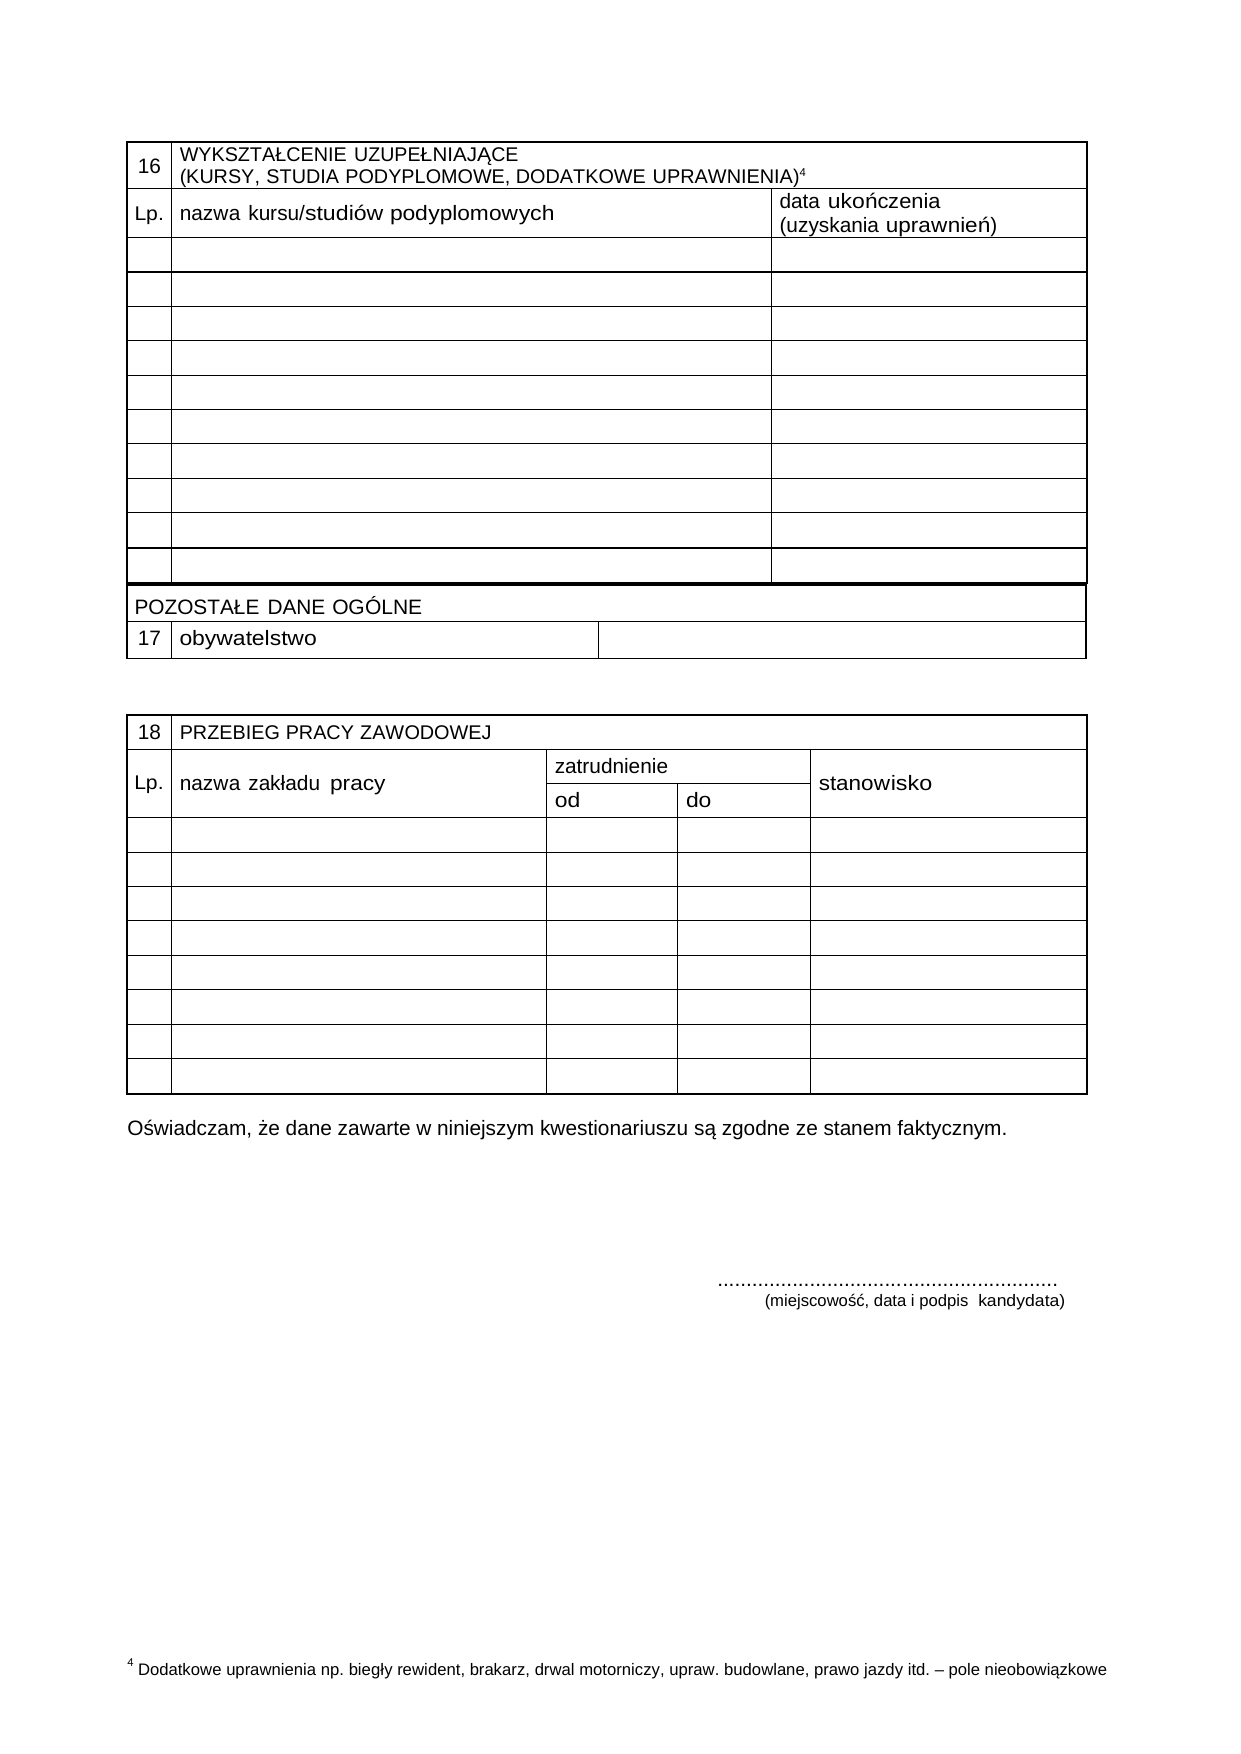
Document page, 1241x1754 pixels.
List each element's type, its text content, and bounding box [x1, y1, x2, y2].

table_header PRZEBIEG PRACY ZAWODOWEJ [172, 716, 1086, 748]
table_cell [772, 376, 1086, 409]
table_cell data ukończenia (uzyskania uprawnień) [772, 189, 1086, 237]
table_cell [128, 990, 171, 1023]
table_cell [172, 513, 771, 547]
table_cell [128, 853, 171, 886]
table_cell [547, 990, 677, 1023]
table_cell [172, 376, 771, 409]
table_cell [128, 1025, 171, 1058]
table_cell [547, 921, 677, 955]
table_cell do [678, 784, 810, 817]
table_cell [678, 818, 810, 852]
table_cell [547, 818, 677, 852]
table_cell [128, 513, 171, 547]
table_cell [599, 622, 1085, 657]
table_cell zatrudnienie [547, 750, 810, 783]
table_cell [678, 1025, 810, 1058]
table_cell [678, 1059, 810, 1093]
table_cell 17 [128, 622, 171, 657]
table_cell [547, 887, 677, 920]
table_cell [172, 956, 546, 989]
text (miejscowość, data i podpis kandydata) [194, 1290, 1115, 1309]
table_cell [772, 341, 1086, 374]
table_cell [772, 549, 1086, 582]
table_cell [678, 990, 810, 1023]
table_cell nazwa zakładu pracy [172, 750, 546, 817]
table_header 16 [128, 143, 171, 188]
table_cell [811, 1059, 1086, 1093]
table_cell [128, 341, 171, 374]
table_cell [772, 273, 1086, 306]
table_cell [172, 887, 546, 920]
table_cell [128, 818, 171, 852]
table_cell [772, 444, 1086, 478]
table_cell [172, 444, 771, 478]
table_cell [811, 956, 1086, 989]
table_cell [772, 513, 1086, 547]
table_cell [172, 549, 771, 582]
table_header 18 [128, 716, 171, 748]
text Oświadczam, że dane zawarte w niniejszym kwestionariuszu są zgodne ze stanem faktycznym. [127, 1116, 1113, 1139]
table_cell [811, 921, 1086, 955]
table_cell [128, 921, 171, 955]
table_cell [811, 1025, 1086, 1058]
text ........................................................... [148, 1266, 1088, 1290]
table_cell [172, 990, 546, 1023]
table_cell [172, 1025, 546, 1058]
table_cell [128, 1059, 171, 1093]
table_cell [547, 1025, 677, 1058]
table_cell [172, 341, 771, 374]
table_cell [172, 307, 771, 340]
table_header WYKSZTAŁCENIE UZUPEŁNIAJĄCE (KURSY, STUDIA PODYPLOMOWE, DODATKOWE UPRAWNIENIA) [172, 143, 1086, 188]
table_cell [128, 307, 171, 340]
table_cell [128, 238, 171, 271]
table_cell [811, 887, 1086, 920]
table_cell [678, 887, 810, 920]
table_cell [678, 956, 810, 989]
table_cell Lp. [128, 750, 171, 817]
table_cell [172, 1059, 546, 1093]
table_cell obywatelstwo [172, 622, 598, 657]
table_cell od [547, 784, 677, 817]
table_cell [678, 853, 810, 886]
table_cell [128, 273, 171, 306]
table_cell [772, 307, 1086, 340]
table_cell [128, 410, 171, 443]
table_cell [811, 818, 1086, 852]
table_cell stanowisko [811, 750, 1086, 817]
table_cell [172, 273, 771, 306]
table_cell [811, 853, 1086, 886]
table_cell [128, 479, 171, 512]
table_cell [128, 887, 171, 920]
table_cell [811, 990, 1086, 1023]
table_cell [172, 410, 771, 443]
table_cell [128, 956, 171, 989]
table_cell [772, 238, 1086, 271]
table_cell [678, 921, 810, 955]
table_header POZOSTAŁE DANE OGÓLNE [128, 586, 1085, 621]
table_cell [128, 376, 171, 409]
table_cell [172, 853, 546, 886]
table_cell [772, 479, 1086, 512]
table_cell [172, 921, 546, 955]
table_cell [128, 549, 171, 582]
table_cell [172, 479, 771, 512]
table_cell [172, 818, 546, 852]
table_cell Lp. [128, 189, 171, 237]
table_cell [128, 444, 171, 478]
table_cell [772, 410, 1086, 443]
table_cell [172, 238, 771, 271]
table_cell [547, 853, 677, 886]
table_cell nazwa kursu/studiów podyplomowych [172, 189, 771, 237]
table_cell [547, 1059, 677, 1093]
table_cell [547, 956, 677, 989]
